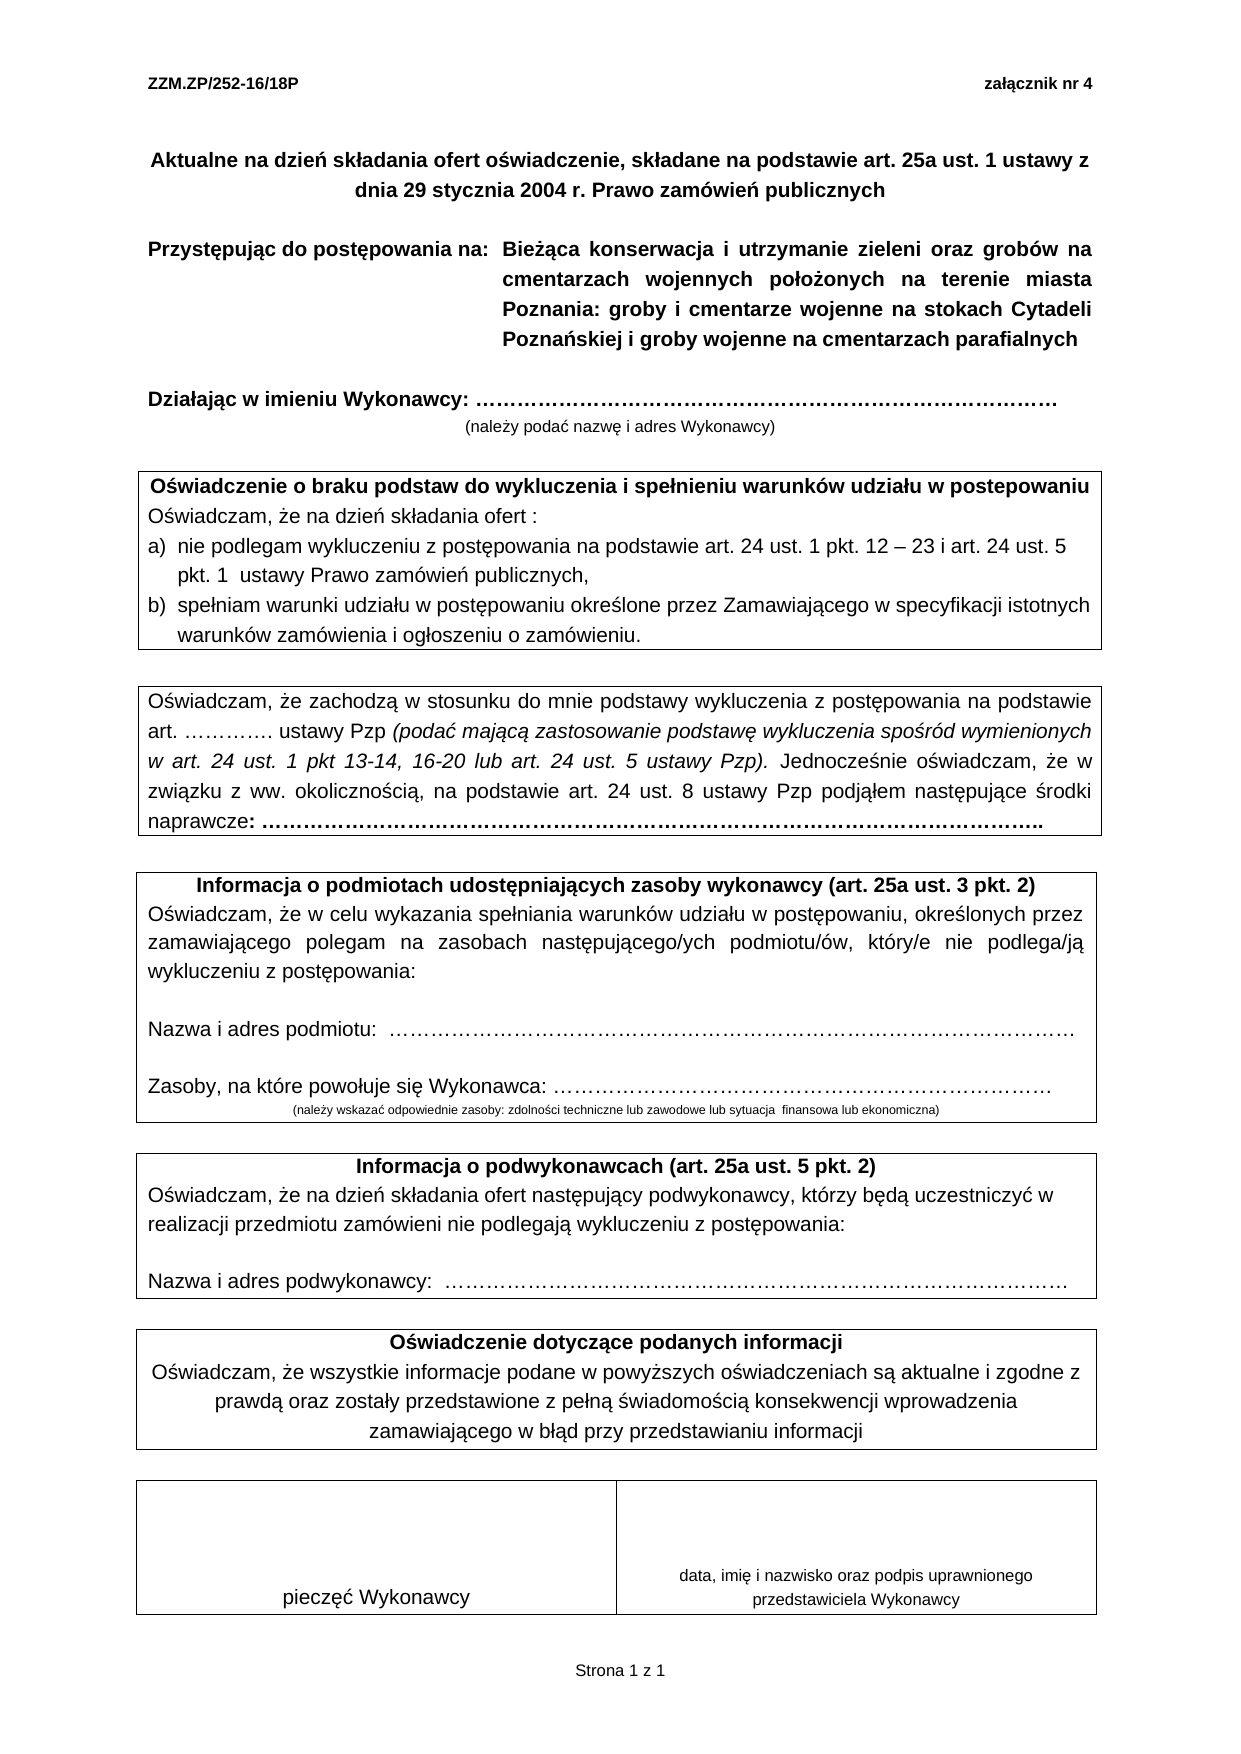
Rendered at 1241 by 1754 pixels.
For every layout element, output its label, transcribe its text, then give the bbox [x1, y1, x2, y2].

text b) spełniam warunki udziału w postępowaniu określone przez Zamawiającego w specyfikacji istotnych warunków zamówienia i ogłoszeniu o zamówieniu. [139, 590, 1101, 649]
text Przystępując do postępowania na: Bieżąca konserwacja i utrzymanie zieleni oraz grobów na cmentarzach wojennych położonych na terenie miasta Poznania: groby i cmentarze wojenne na stokach Cytadeli Poznańskiej i groby wojenne na cmentarzach parafialnych [148, 237, 1093, 351]
text Oświadczenie o braku podstaw do wykluczenia i spełnieniu warunków udziału w postepowaniu [139, 472, 1101, 498]
text Oświadczam, że na dzień składania ofert : [139, 500, 1101, 527]
table_header Informacja o podmiotach udostępniających zasoby wykonawcy (art. 25a ust. 3 pkt. 2) Oświadczam, że w celu wykazania spełniania warunków udziału w postępowaniu, określonych przez zamawiającego polegam na zasobach następującego/ych podmiotu/ów, który/e nie podlega/ją wykluczeniu z postępowania: Nazwa i adres podmiotu: ……………………………………………………………………………………… Zasoby, na które powołuje się Wykonawca: ……………………………………………………………… (należy wskazać odpowiednie zasoby: zdolności techniczne lub zawodowe lub sytuacja finansowa lub ekonomiczna) [137, 873, 1096, 1122]
text (należy podać nazwę i adres Wykonawcy) [148, 417, 1093, 436]
table_header data, imię i nazwisko oraz podpis uprawnionego przedstawiciela Wykonawcy [617, 1481, 1096, 1614]
text Oświadczam, że zachodzą w stosunku do mnie podstawy wykluczenia z postępowania na podstawie art. …………. ustawy Pzp (podać mającą zastosowanie podstawę wykluczenia spośród wymienionych w art. 24 ust. 1 pkt 13-14, 16-20 lub art. 24 ust. 5 ustawy Pzp). Jednocześnie oświadczam, że w związku z ww. okolicznością, na podstawie art. 24 ust. 8 ustawy Pzp podjąłem następujące środki naprawcze: ………………………………………………………………………………………………….. [139, 687, 1101, 835]
text a) nie podlegam wykluczeniu z postępowania na podstawie art. 24 ust. 1 pkt. 12 – 23 i art. 24 ust. 5 pkt. 1 ustawy Prawo zamówień publicznych, [139, 530, 1101, 587]
text Aktualne na dzień składania ofert oświadczenie, składane na podstawie art. 25a ust. 1 ustawy z dnia 29 stycznia 2004 r. Prawo zamówień publicznych [148, 148, 1093, 201]
table_header Oświadczenie dotyczące podanych informacji Oświadczam, że wszystkie informacje podane w powyższych oświadczeniach są aktualne i zgodne z prawdą oraz zostały przedstawione z pełną świadomością konsekwencji wprowadzenia zamawiającego w błąd przy przedstawianiu informacji [137, 1330, 1096, 1449]
table_header Informacja o podwykonawcach (art. 25a ust. 5 pkt. 2) Oświadczam, że na dzień składania ofert następujący podwykonawcy, którzy będą uczestniczyć w realizacji przedmiotu zamówieni nie podlegają wykluczeniu z postępowania: Nazwa i adres podwykonawcy: ……………………………………………………………………………… [137, 1154, 1096, 1298]
table_header pieczęć Wykonawcy [137, 1481, 616, 1614]
text Działając w imieniu Wykonawcy: ………………………………………………………………………… [148, 387, 1093, 411]
